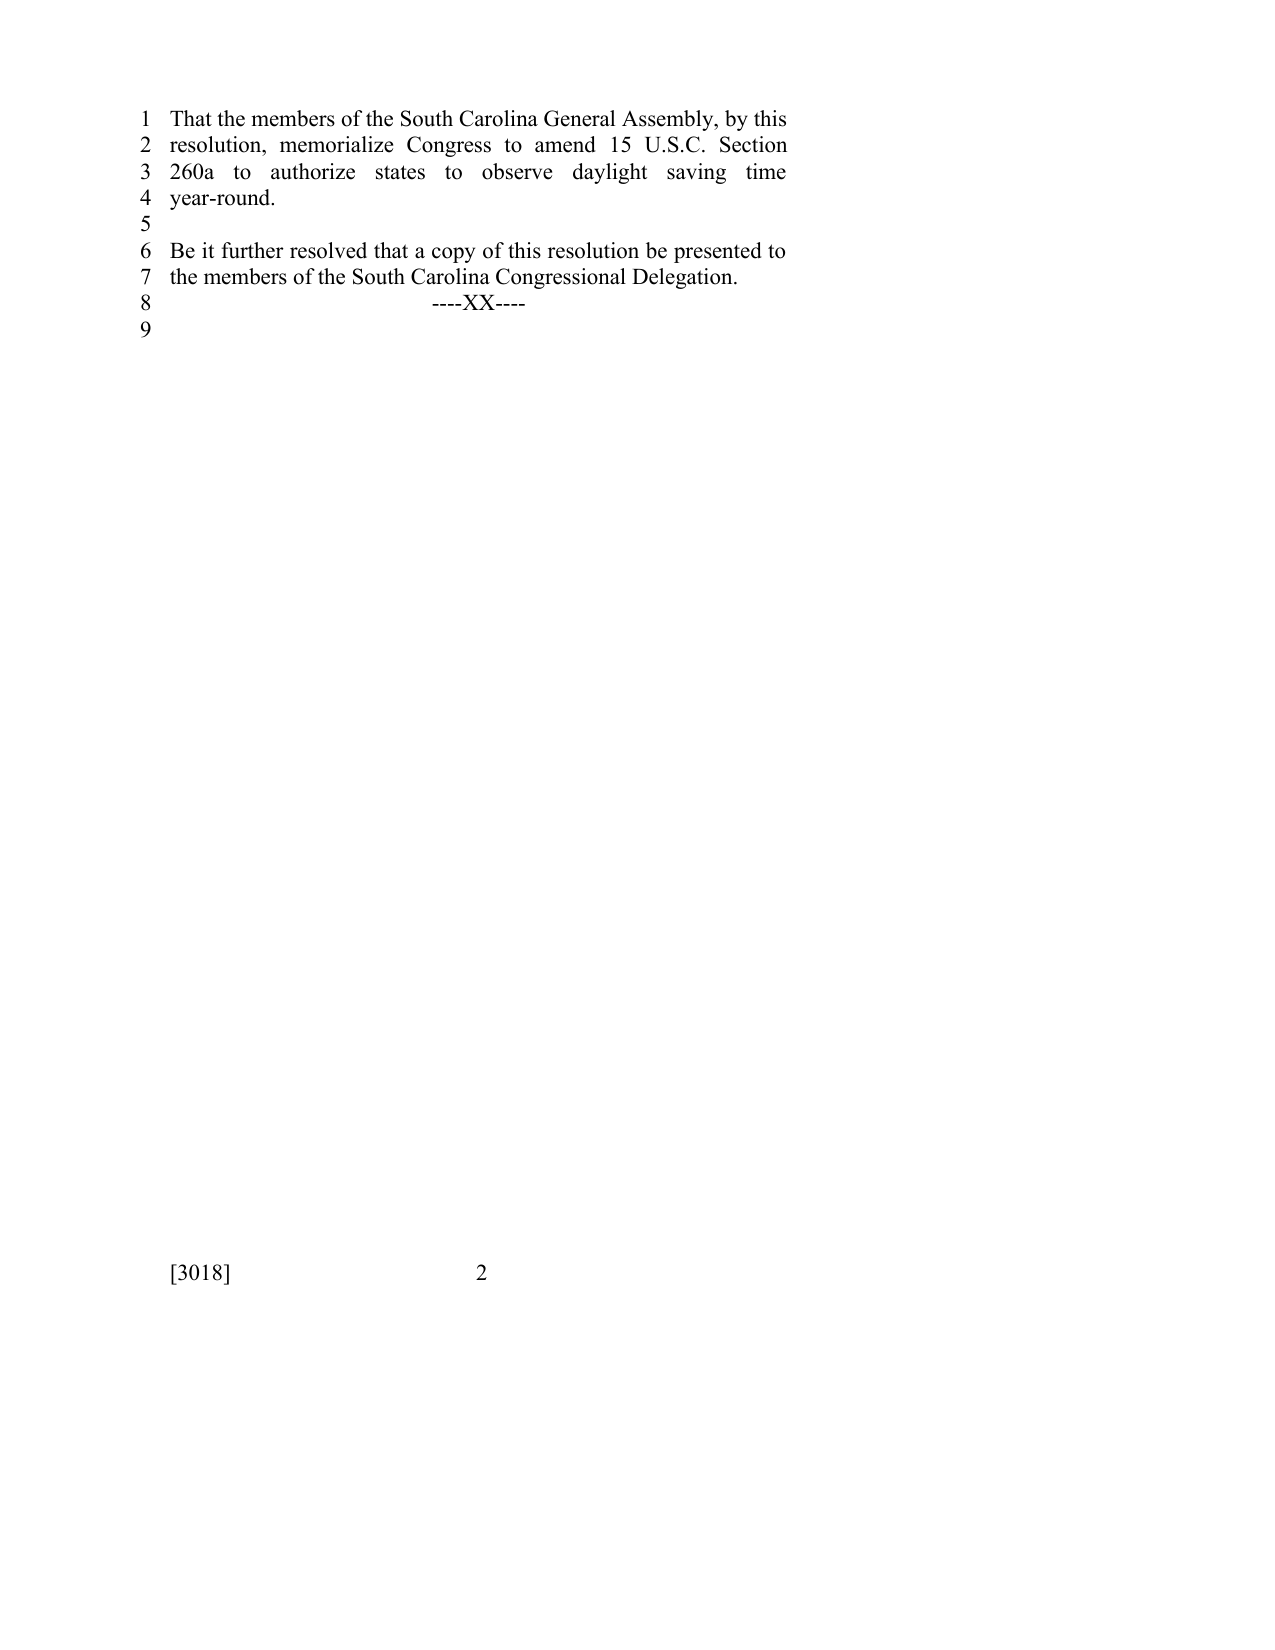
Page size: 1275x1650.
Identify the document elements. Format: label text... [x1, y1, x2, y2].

text ----XX---- [169, 289, 787, 316]
text Be it further resolved that a copy of this resolution be presented to the members of the South Carolina Congressional Delegation. [169, 237, 787, 289]
text That the members of the South Carolina General Assembly, by this resolution, memorialize Congress to amend 15 U.S.C. Section 260a to authorize states to observe daylight saving time year-round. [169, 105, 787, 210]
